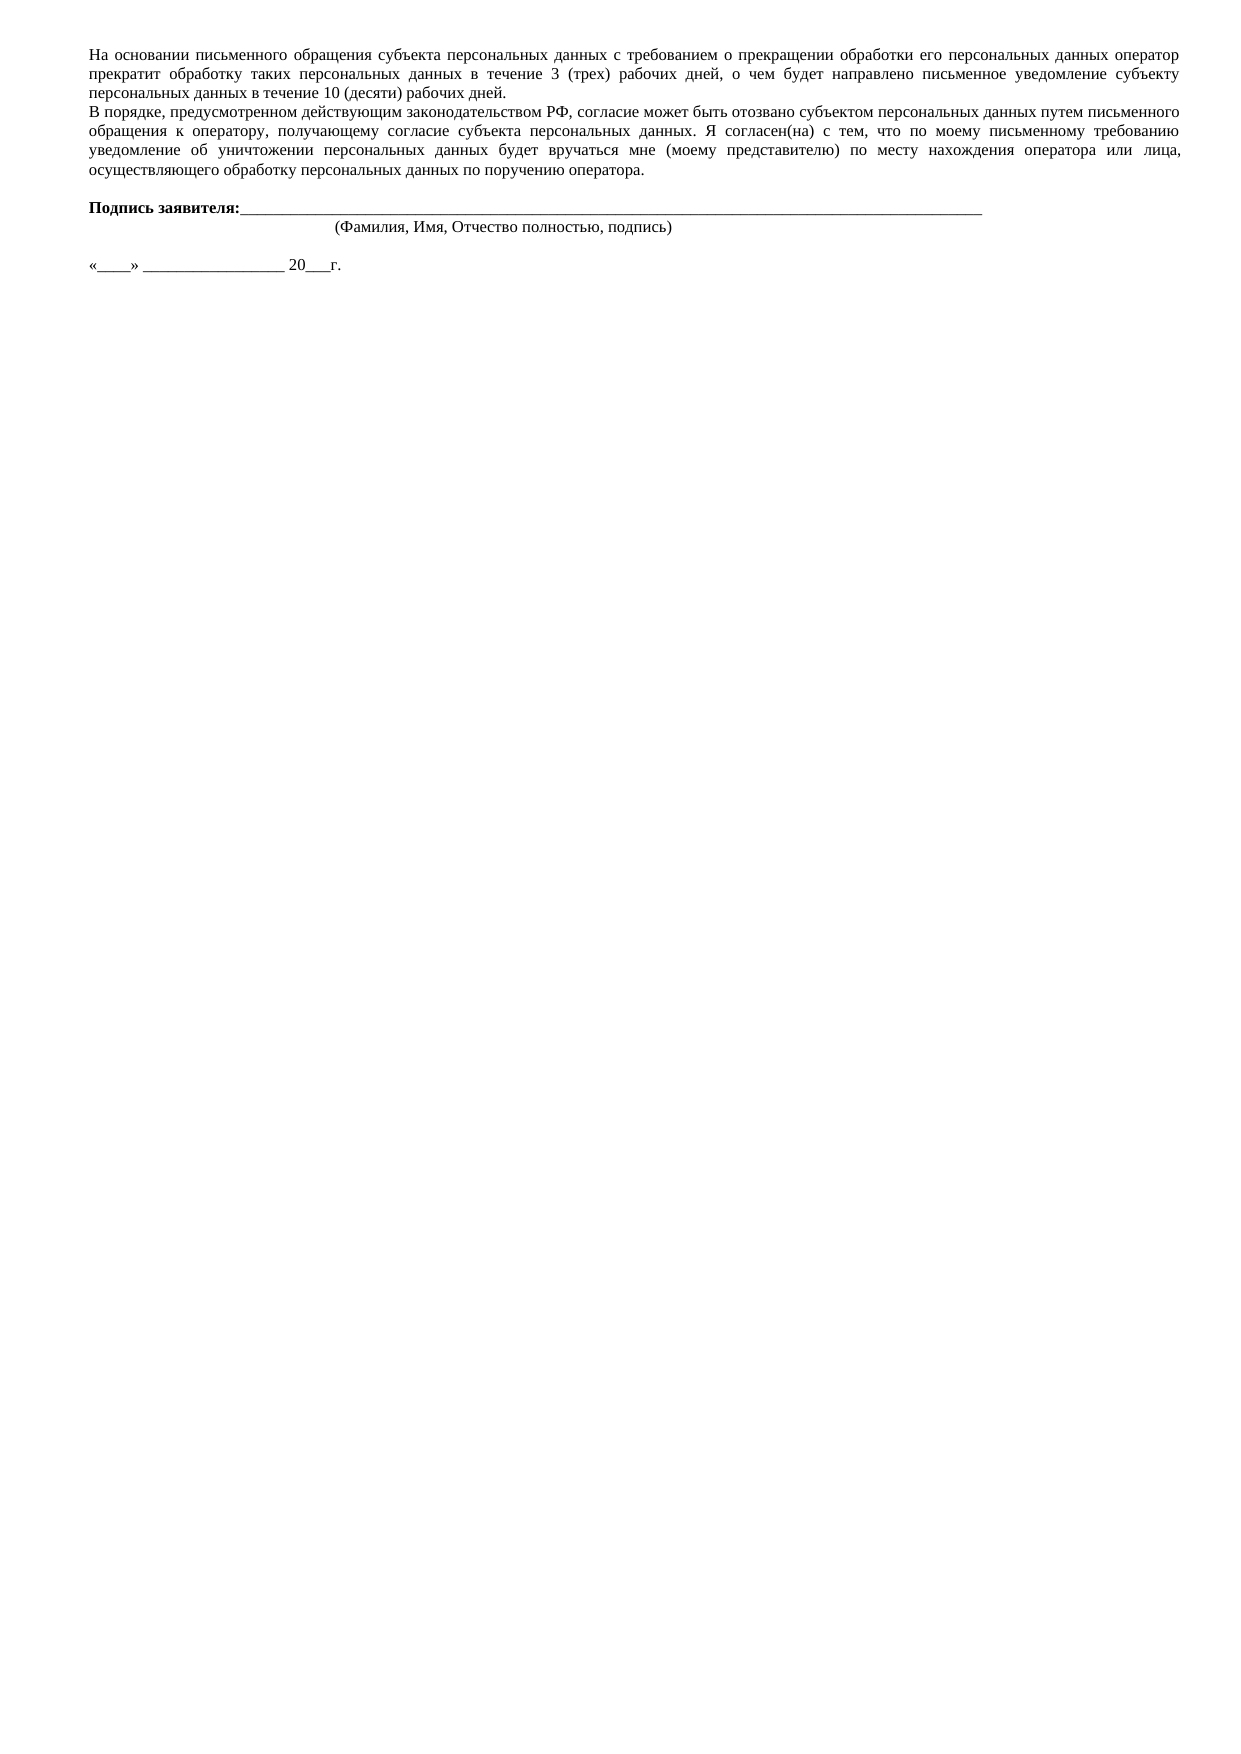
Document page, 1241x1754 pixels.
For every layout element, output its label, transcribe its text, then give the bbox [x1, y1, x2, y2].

text На основании письменного обращения субъекта персональных данных с требованием о прекращении обработки его персональных данных оператор прекратит обработку таких персональных данных в течение 3 (трех) рабочих дней, о чем будет направлено письменное уведомление субъекту персональных данных в течение 10 (десяти) рабочих дней. [89, 44, 1181, 102]
text В порядке, предусмотренном действующим законодательством РФ, согласие может быть отозвано субъектом персональных данных путем письменного обращения к оператору, получающему согласие субъекта персональных данных. Я согласен(на) с тем, что по моему письменному требованию уведомление об уничтожении персональных данных будет вручаться мне (моему представителю) по месту нахождения оператора или лица, осуществляющего обработку персональных данных по поручению оператора. [89, 102, 1181, 178]
text «____» _________________ 20___г. [89, 255, 1181, 274]
text Подпись заявителя:_________________________________________________________________________________________ [89, 198, 1181, 217]
text (Фамилия, Имя, Отчество полностью, подпись) [89, 217, 1181, 236]
